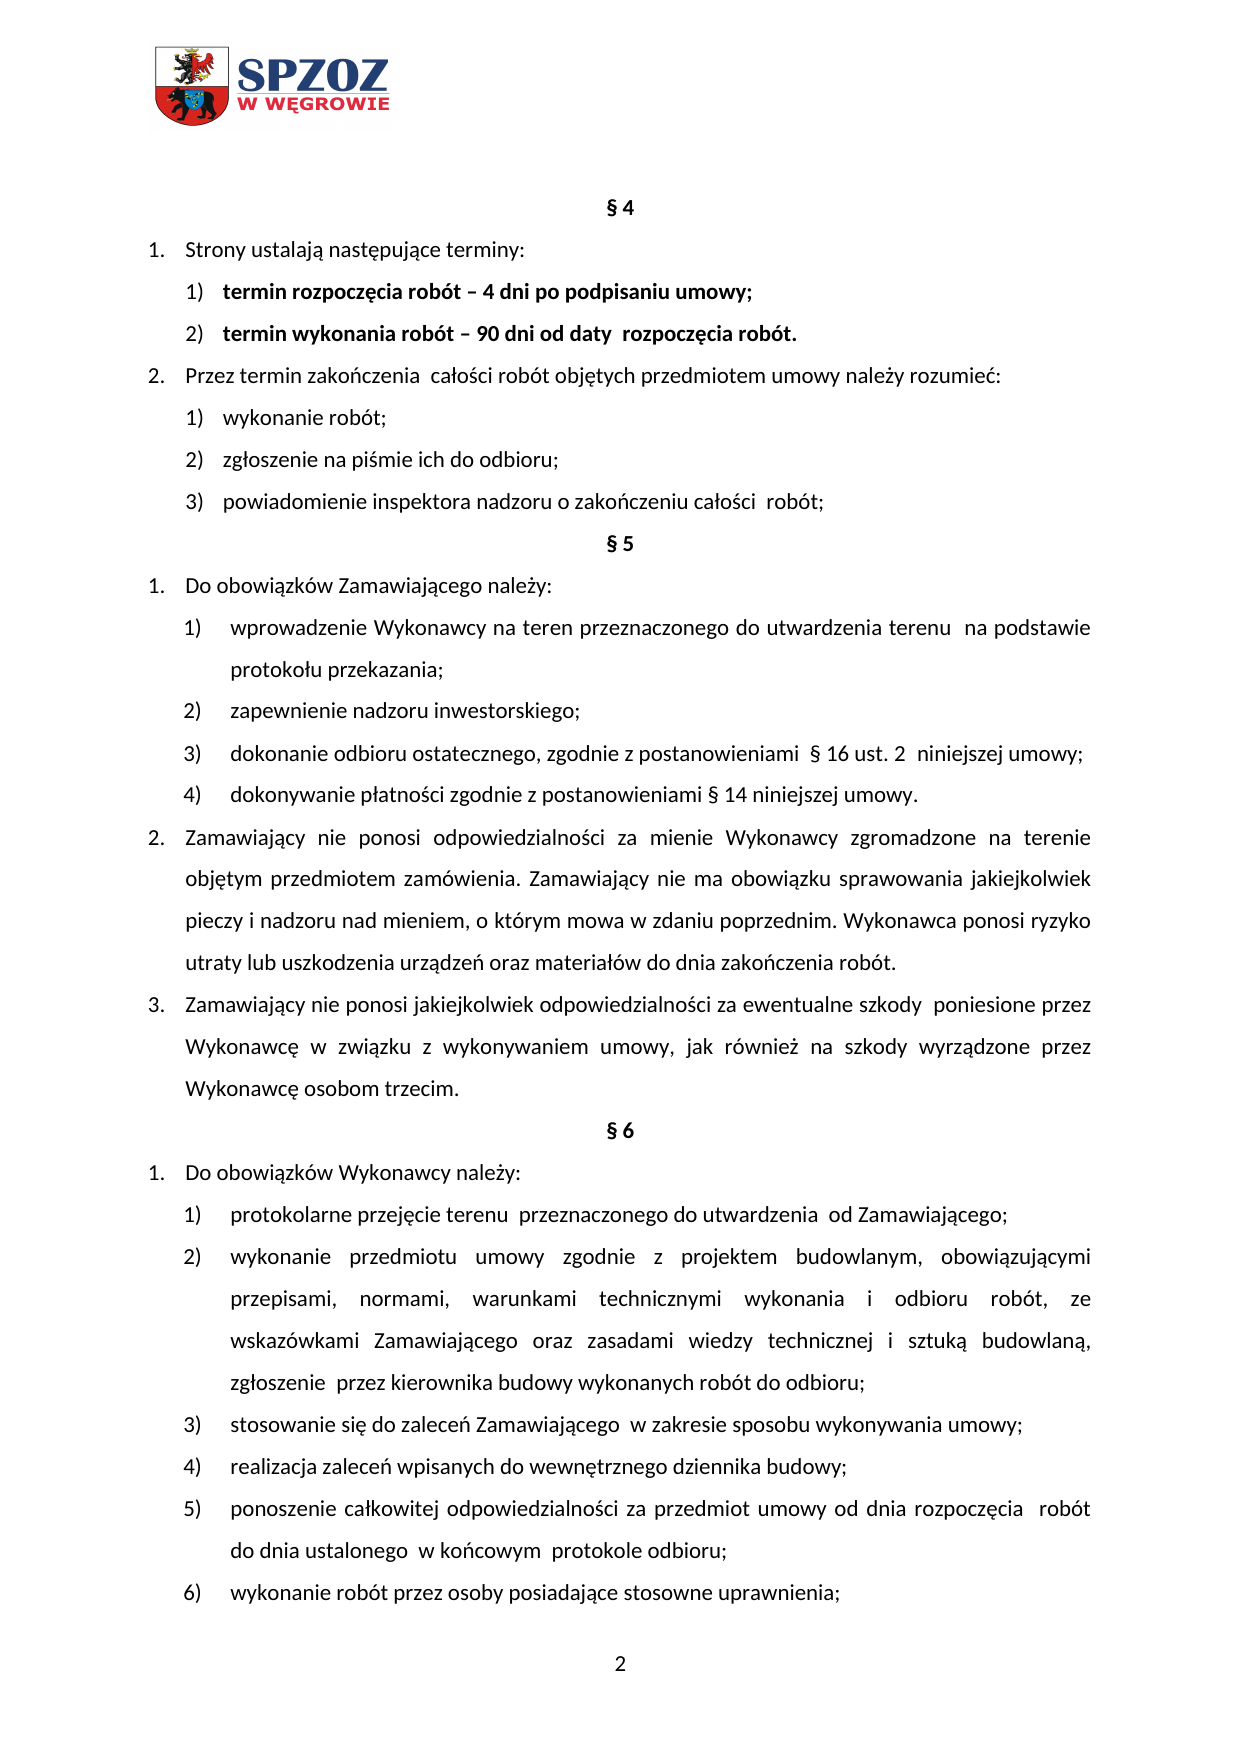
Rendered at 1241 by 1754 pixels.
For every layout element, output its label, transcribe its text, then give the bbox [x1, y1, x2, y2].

list wprowadzenie Wykonawcy na teren przeznaczonego do utwardzenia terenu na podstawie protokołu przekazania; [183, 613, 1093, 683]
list Przez termin zakończenia całości robót objętych przedmiotem umowy należy rozumieć: [148, 361, 1093, 389]
list wykonanie robót przez osoby posiadające stosowne uprawnienia; [183, 1578, 1093, 1606]
list realizacja zaleceń wpisanych do wewnętrznego dziennika budowy; [183, 1452, 1093, 1480]
list dokonanie odbioru ostatecznego, zgodnie z postanowieniami § 16 ust. 2 niniejszej umowy; [183, 739, 1093, 767]
list stosowanie się do zaleceń Zamawiającego w zakresie sposobu wykonywania umowy; [183, 1410, 1093, 1438]
list powiadomienie inspektora nadzoru o zakończeniu całości robót; [185, 487, 1093, 515]
text § 6 [148, 1116, 1093, 1144]
list wykonanie przedmiotu umowy zgodnie z projektem budowlanym, obowiązującymi przepisami, normami, warunkami technicznymi wykonania i odbioru robót, ze wskazówkami Zamawiającego oraz zasadami wiedzy technicznej i sztuką budowlaną, zgłoszenie przez kierownika budowy wykonanych robót do odbioru; [183, 1242, 1093, 1396]
text § 4 [148, 193, 1093, 221]
list Zamawiający nie ponosi odpowiedzialności za mienie Wykonawcy zgromadzone na terenie objętym przedmiotem zamówienia. Zamawiający nie ma obowiązku sprawowania jakiejkolwiek pieczy i nadzoru nad mieniem, o którym mowa w zdaniu poprzednim. Wykonawca ponosi ryzyko utraty lub uszkodzenia urządzeń oraz materiałów do dnia zakończenia robót. [148, 823, 1093, 977]
list zgłoszenie na piśmie ich do odbioru; [185, 445, 1093, 473]
list wykonanie robót; [185, 403, 1093, 431]
picture [147, 41, 400, 133]
list zapewnienie nadzoru inwestorskiego; [183, 697, 1093, 725]
list protokolarne przejęcie terenu przeznaczonego do utwardzenia od Zamawiającego; [183, 1200, 1093, 1228]
list dokonywanie płatności zgodnie z postanowieniami § 14 niniejszej umowy. [183, 781, 1093, 809]
list Do obowiązków Zamawiającego należy: [148, 571, 1093, 599]
list Zamawiający nie ponosi jakiejkolwiek odpowiedzialności za ewentualne szkody poniesione przez Wykonawcę w związku z wykonywaniem umowy, jak również na szkody wyrządzone przez Wykonawcę osobom trzecim. [148, 991, 1093, 1102]
list Strony ustalają następujące terminy: [148, 235, 1093, 263]
list ponoszenie całkowitej odpowiedzialności za przedmiot umowy od dnia rozpoczęcia robót do dnia ustalonego w końcowym protokole odbioru; [183, 1494, 1093, 1564]
list termin wykonania robót – 90 dni od daty rozpoczęcia robót. [185, 319, 1093, 347]
list Do obowiązków Wykonawcy należy: [148, 1158, 1093, 1186]
list termin rozpoczęcia robót – 4 dni po podpisaniu umowy; [185, 277, 1093, 305]
text § 5 [148, 529, 1093, 557]
